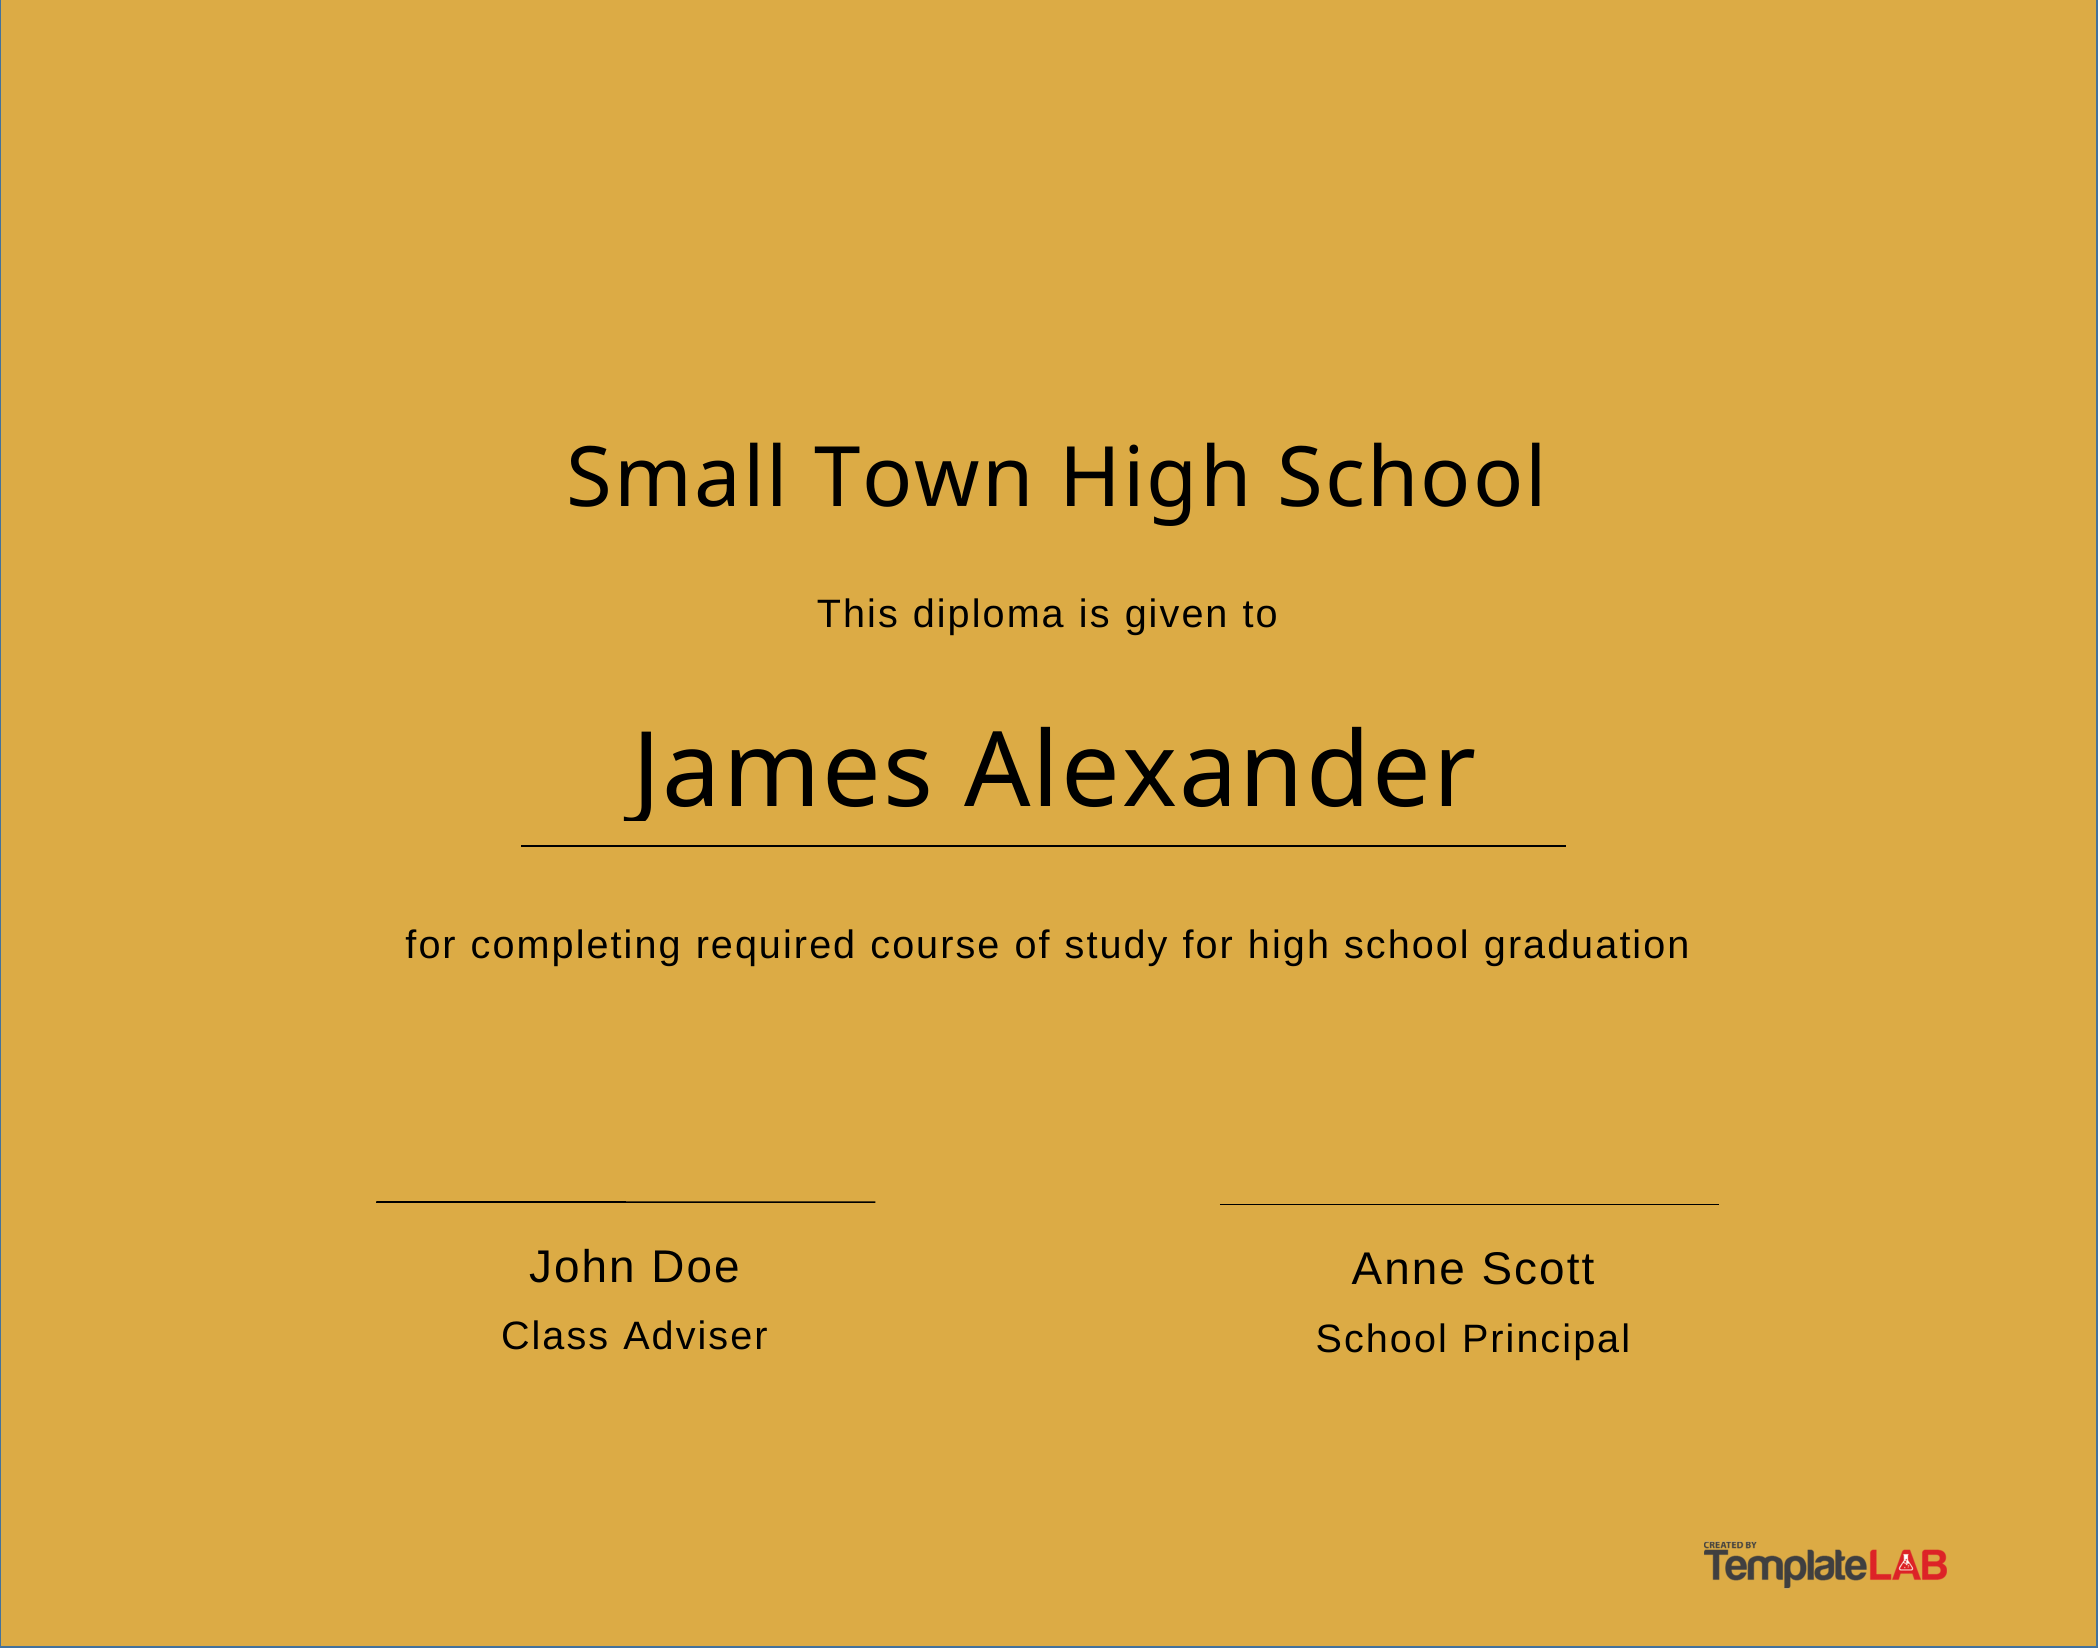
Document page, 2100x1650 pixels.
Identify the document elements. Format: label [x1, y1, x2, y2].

picture [1690, 1521, 1959, 1598]
